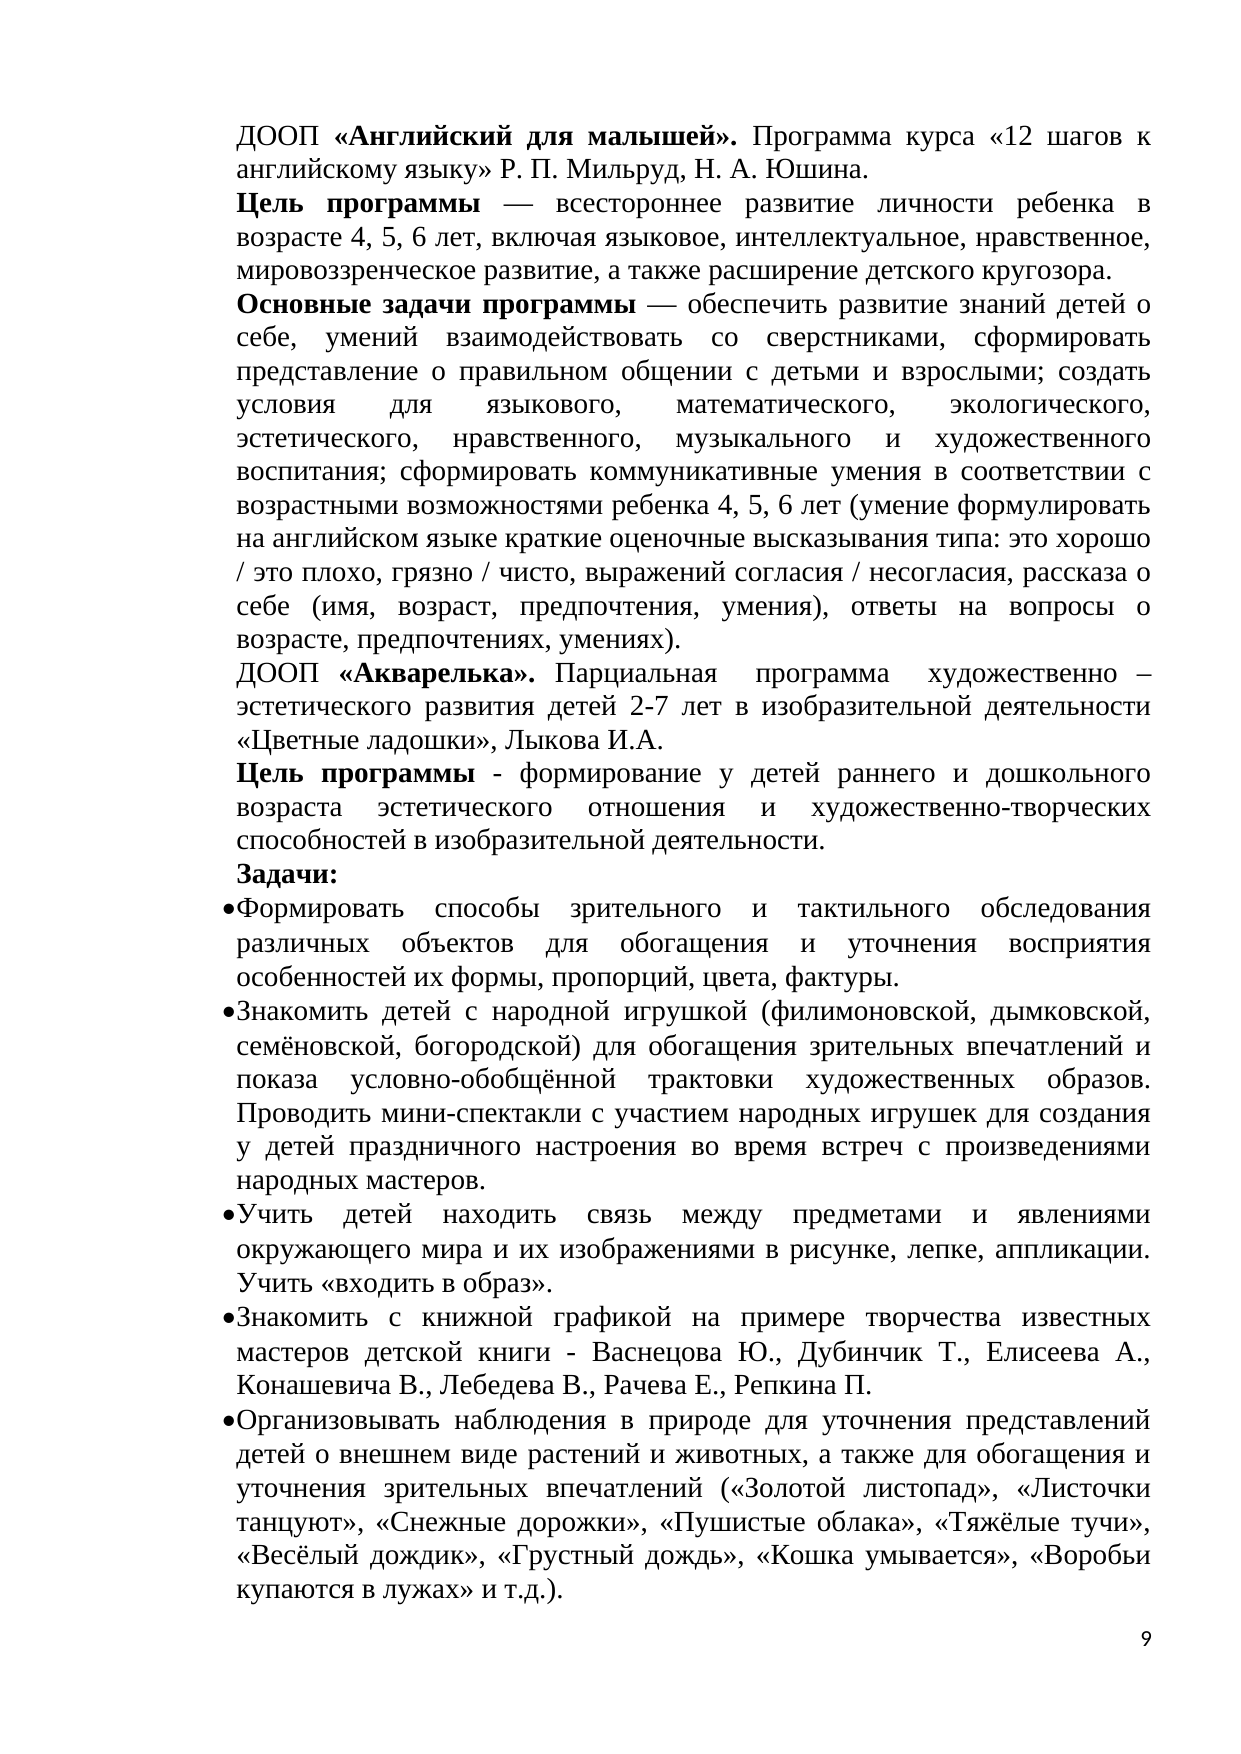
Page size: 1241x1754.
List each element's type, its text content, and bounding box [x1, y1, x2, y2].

list Учить детей находить связь между предметами и явлениями окружающего мира и их изображениями в рисунке, лепке, аппликации. Учить «входить в образ». [221, 1196, 1152, 1298]
text Цель программы — всестороннее развитие личности ребенка в возрасте 4, 5, 6 лет, включая языковое, интеллектуальное, нравственное, мировоззренческое развитие, а также расширение детского кругозора. [236, 185, 1152, 286]
text Основные задачи программы — обеспечить развитие знаний детей о себе, умений взаимодействовать со сверстниками, сформировать представление о правильном общении с детьми и взрослыми; создать условия для языкового, математического, экологического, эстетического, нравственного, музыкального и художественного воспитания; сформировать коммуникативные умения в соответствии с возрастными возможностями ребенка 4, 5, 6 лет (умение формулировать на английском языке краткие оценочные высказывания типа: это хорошо / это плохо, грязно / чисто, выражений согласия / несогласия, рассказа о себе (имя, возраст, предпочтения, умения), ответы на вопросы о возрасте, предпочтениях, умениях). [236, 286, 1152, 655]
text Задачи: [236, 856, 1152, 889]
list Формировать способы зрительного и тактильного обследования различных объектов для обогащения и уточнения восприятия особенностей их формы, пропорций, цвета, фактуры. [221, 889, 1152, 992]
text ДООП «Английский для малышей». Программа курса «12 шагов к английскому языку» Р. П. Мильруд, Н. А. Юшина. [236, 118, 1152, 185]
text Цель программы - формирование у детей раннего и дошкольного возраста эстетического отношения и художественно-творческих способностей в изобразительной деятельности. [236, 755, 1152, 856]
list Знакомить с книжной графикой на примере творчества известных мастеров детской книги - Васнецова Ю., Дубинчик Т., Елисеева А., Конашевича В., Лебедева В., Рачева Е., Репкина П. [221, 1298, 1152, 1401]
text ДООП «Акварелька». Парциальная программа художественно – эстетического развития детей 2-7 лет в изобразительной деятельности «Цветные ладошки», Лыкова И.А. [236, 655, 1152, 755]
list Знакомить детей с народной игрушкой (филимоновской, дымковской, семёновской, богородской) для обогащения зрительных впечатлений и показа условно-обобщённой трактовки художественных образов. Проводить мини-спектакли с участием народных игрушек для создания у детей праздничного настроения во время встреч с произведениями народных мастеров. [221, 992, 1152, 1196]
list Организовывать наблюдения в природе для уточнения представлений детей о внешнем виде растений и животных, а также для обогащения и уточнения зрительных впечатлений («Золотой листопад», «Листочки танцуют», «Снежные дорожки», «Пушистые облака», «Тяжёлые тучи», «Весёлый дождик», «Грустный дождь», «Кошка умывается», «Воробьи купаются в лужах» и т.д.). [221, 1401, 1152, 1604]
